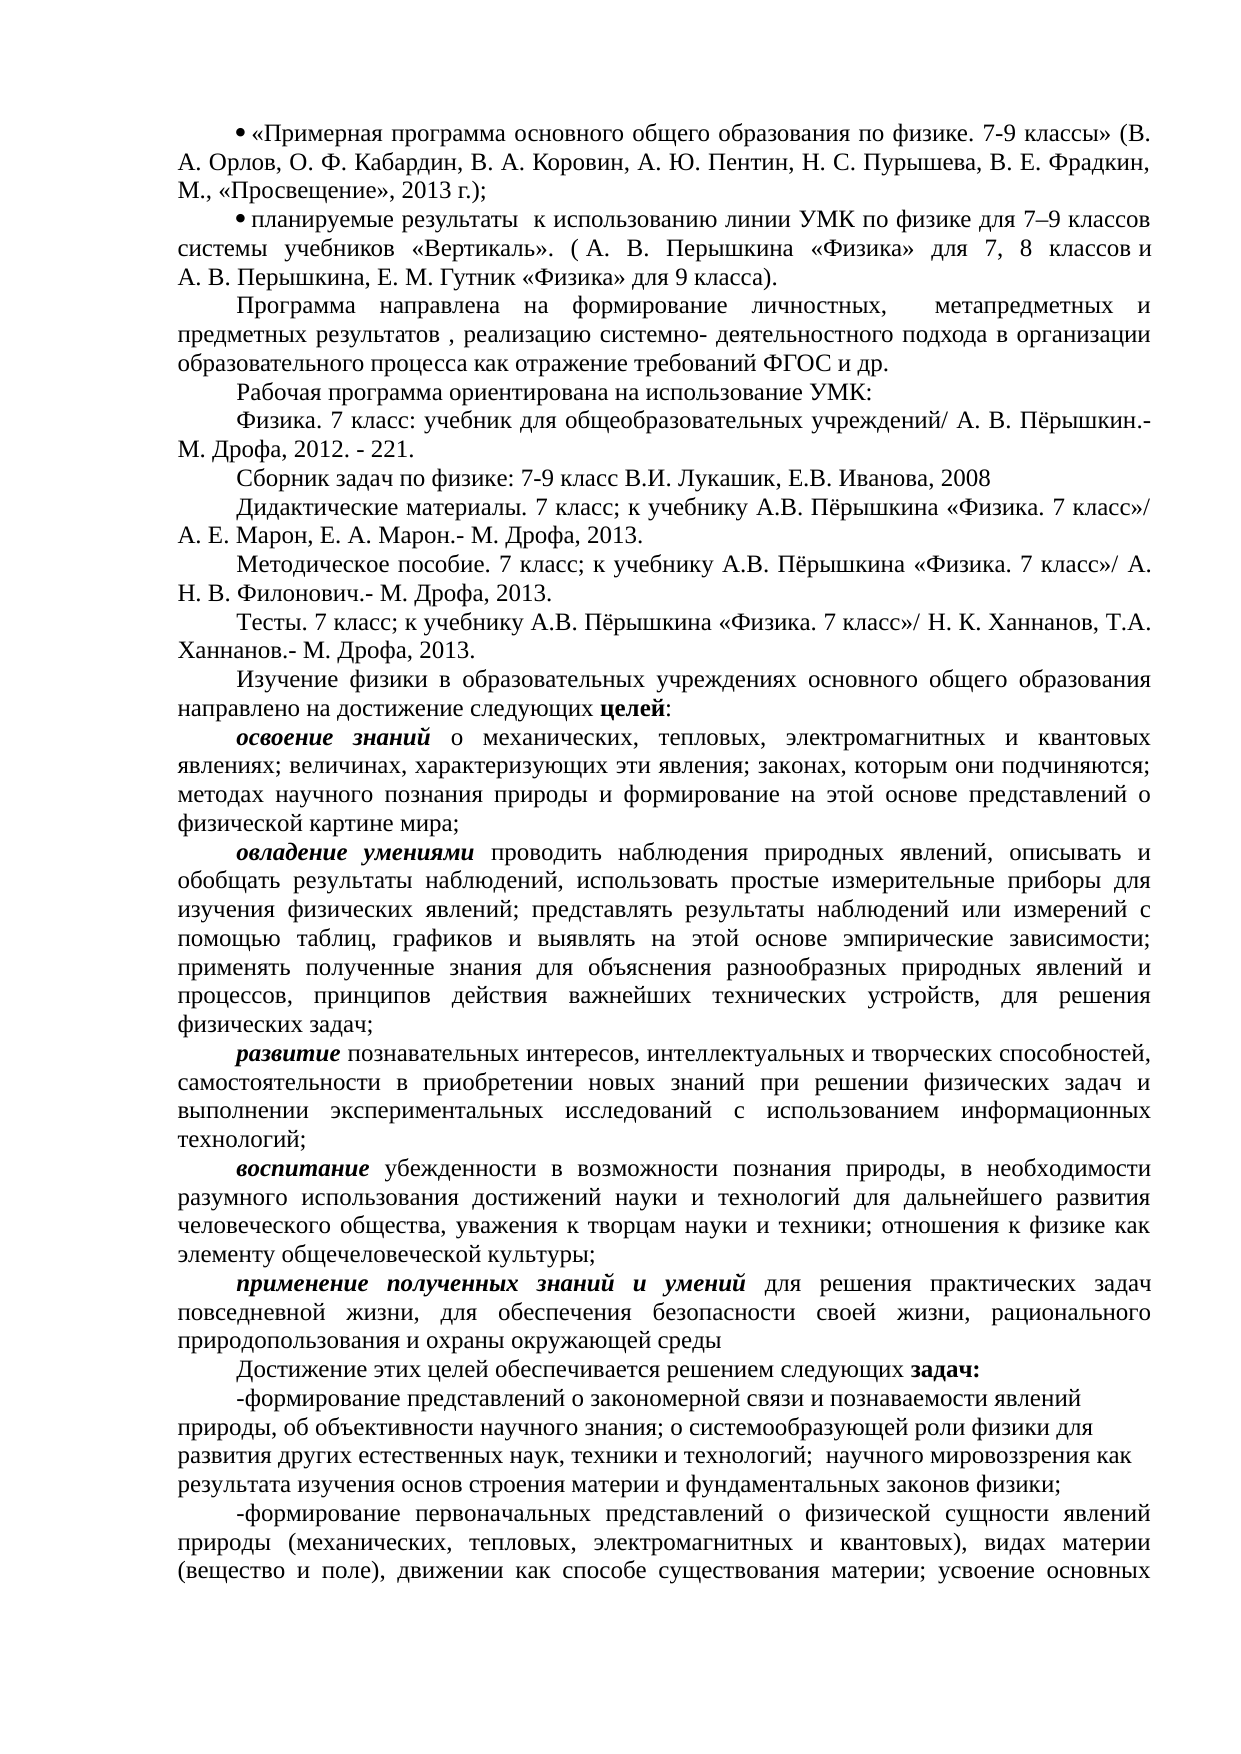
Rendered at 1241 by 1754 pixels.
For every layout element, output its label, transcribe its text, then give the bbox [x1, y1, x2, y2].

list планируемые результаты к использованию линии УМК по физике для 7–9 классов системы учебников «Вертикаль». ( А. В. Перышкина «Физика» для 7, 8 классов и А. В. Перышкина, Е. М. Гутник «Физика» для 9 класса). [177, 204, 1152, 291]
text Программа направлена на формирование личностных, метапредметных и предметных результатов , реализацию системно- деятельностного подхода в организации образовательного процесса как отражение требований ФГОС и др. [177, 291, 1152, 377]
text Достижение этих целей обеспечивается решением следующих задач: [177, 1354, 1152, 1383]
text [177, 1498, 1152, 1584]
text Сборник задач по физике: 7-9 класс В.И. Лукашик, Е.В. Иванова, 2008 [177, 463, 1152, 492]
text Изучение физики в образовательных учреждениях основного общего образования направлено на достижение следующих целей: [177, 664, 1152, 722]
text Физика. 7 класс: учебник для общеобразовательных учреждений/ А. В. Пёрышкин.- М. Дрофа, 2012. - 221. [177, 406, 1152, 463]
text воспитание убежденности в возможности познания природы, в необходимости разумного использования достижений науки и технологий для дальнейшего развития человеческого общества, уважения к творцам науки и техники; отношения к физике как элементу общечеловеческой культуры; [177, 1153, 1152, 1268]
text Рабочая программа ориентирована на использование УМК: [177, 377, 1152, 406]
text -формирование представлений о закономерной связи и познаваемости явлений природы, об объективности научного знания; о системообразующей роли физики для развития других естественных наук, техники и технологий; научного мировоззрения как результата изучения основ строения материи и фундаментальных законов физики; [177, 1383, 1152, 1498]
text Тесты. 7 класс; к учебнику А.В. Пёрышкина «Физика. 7 класс»/ Н. К. Ханнанов, Т.А. Ханнанов.- М. Дрофа, 2013. [177, 607, 1152, 664]
text применение полученных знаний и умений для решения практических задач повседневной жизни, для обеспечения безопасности своей жизни, рационального природопользования и охраны окружающей среды [177, 1268, 1152, 1354]
text Дидактические материалы. 7 класс; к учебнику А.В. Пёрышкина «Физика. 7 класс»/ А. Е. Марон, Е. А. Марон.- М. Дрофа, 2013. [177, 492, 1152, 549]
text развитие познавательных интересов, интеллектуальных и творческих способностей, самостоятельности в приобретении новых знаний при решении физических задач и выполнении экспериментальных исследований с использованием информационных технологий; [177, 1038, 1152, 1153]
list «Примерная программа основного общего образования по физике. 7-9 классы» (В. А. Орлов, О. Ф. Кабардин, В. А. Коровин, А. Ю. Пентин, Н. С. Пурышева, В. Е. Фрадкин, М., «Просвещение», .); [177, 118, 1152, 204]
text овладение умениями проводить наблюдения природных явлений, описывать и обобщать результаты наблюдений, использовать простые измерительные приборы для изучения физических явлений; представлять результаты наблюдений или измерений с помощью таблиц, графиков и выявлять на этой основе эмпирические зависимости; применять полученные знания для объяснения разнообразных природных явлений и процессов, принципов действия важнейших технических устройств, для решения физических задач; [177, 837, 1152, 1038]
text освоение знаний о механических, тепловых, электромагнитных и квантовых явлениях; величинах, характеризующих эти явления; законах, которым они подчиняются; методах научного познания природы и формирование на этой основе представлений о физической картине мира; [177, 722, 1152, 837]
text Методическое пособие. 7 класс; к учебнику А.В. Пёрышкина «Физика. 7 класс»/ А. Н. В. Филонович.- М. Дрофа, 2013. [177, 549, 1152, 607]
